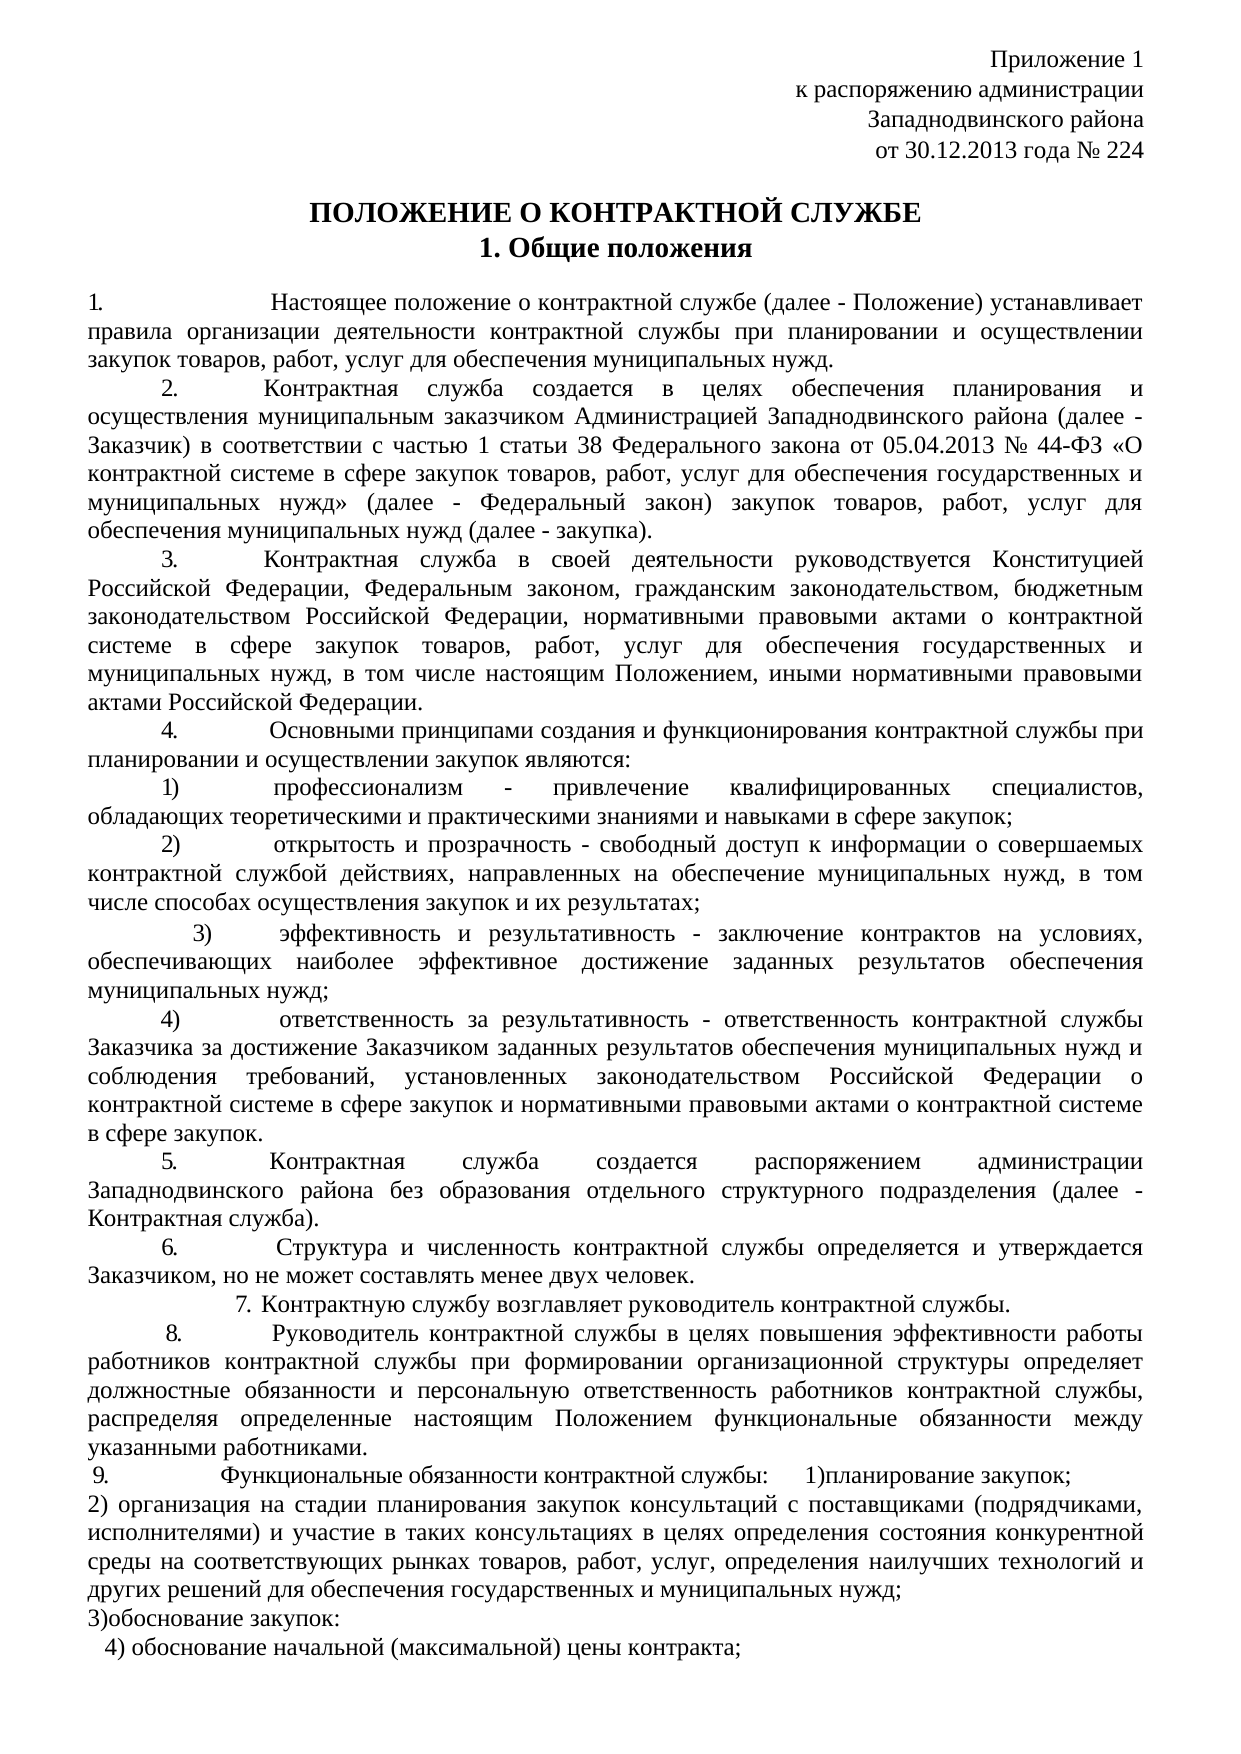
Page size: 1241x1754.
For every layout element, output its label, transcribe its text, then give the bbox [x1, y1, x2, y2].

list эффективность и результативность - заключение контрактов на условиях, обеспечивающих наиболее эффективное достижение заданных результатов обеспечения муниципальных нужд; [87, 918, 1144, 1004]
text 9. Функциональные обязанности контрактной службы: 1)планирование закупок; [87, 1461, 1144, 1489]
list Настоящее положение о контрактной службе (далее - Положение) устанавливает правила организации деятельности контрактной службы при планировании и осуществлении закупок товаров, работ, услуг для обеспечения муниципальных нужд. [87, 288, 1144, 373]
text ПОЛОЖЕНИЕ О КОНТРАКТНОЙ СЛУЖБЕ [87, 195, 1144, 228]
text от 30.12.2013 года № 224 [87, 135, 1144, 163]
list Контрактная служба создается в целях обеспечения планирования и осуществления муниципальным заказчиком Администрацией Западнодвинского района (далее - Заказчик) в соответствии с частью 1 статьи 38 Федерального закона от 05.04.2013 № 44-ФЗ «О контрактной системе в сфере закупок товаров, работ, услуг для обеспечения государственных и муниципальных нужд» (далее - Федеральный закон) закупок товаров, работ, услуг для обеспечения муниципальных нужд (далее - закупка). [87, 373, 1144, 545]
list профессионализм - привлечение квалифицированных специалистов, обладающих теоретическими и практическими знаниями и навыками в сфере закупок; [87, 773, 1144, 830]
text Приложение 1 [87, 44, 1144, 73]
text 5. Контрактная служба создается распоряжением администрации Западнодвинского района без образования отдельного структурного подразделения (далее - Контрактная служба). [87, 1147, 1144, 1233]
text 8. Руководитель контрактной службы в целях повышения эффективности работы работников контрактной службы при формировании организационной структуры определяет должностные обязанности и персональную ответственность работников контрактной службы, распределяя определенные настоящим Положением функциональные обязанности между указанными работниками. [87, 1318, 1144, 1461]
text 2) организация на стадии планирования закупок консультаций с поставщиками (подрядчиками, исполнителями) и участие в таких консультациях в целях определения состояния конкурентной среды на соответствующих рынках товаров, работ, услуг, определения наилучших технологий и других решений для обеспечения государственных и муниципальных нужд; [87, 1489, 1144, 1604]
list открытость и прозрачность - свободный доступ к информации о совершаемых контрактной службой действиях, направленных на обеспечение муниципальных нужд, в том числе способах осуществления закупок и их результатах; [87, 830, 1144, 916]
text 6. Структура и численность контрактной службы определяется и утверждается Заказчиком, но не может составлять менее двух человек. [87, 1233, 1144, 1290]
text 4. Основными принципами создания и функционирования контрактной службы при планировании и осуществлении закупок являются: [87, 716, 1144, 773]
text 1. Общие положения [87, 230, 1144, 264]
list Контрактная служба в своей деятельности руководствуется Конституцией Российской Федерации, Федеральным законом, гражданским законодательством, бюджетным законодательством Российской Федерации, нормативными правовыми актами о контрактной системе в сфере закупок товаров, работ, услуг для обеспечения государственных и муниципальных нужд, в том числе настоящим Положением, иными нормативными правовыми актами Российской Федерации. [87, 545, 1144, 716]
text 4) обоснование начальной (максимальной) цены контракта; [87, 1632, 1144, 1661]
list ответственность за результативность - ответственность контрактной службы Заказчика за достижение Заказчиком заданных результатов обеспечения муниципальных нужд и соблюдения требований, установленных законодательством Российской Федерации о контрактной системе в сфере закупок и нормативными правовыми актами о контрактной системе в сфере закупок. [87, 1004, 1144, 1147]
text 7. Контрактную службу возглавляет руководитель контрактной службы. [87, 1290, 1144, 1318]
text к распоряжению администрации [87, 74, 1144, 103]
text 3)обоснование закупок: [87, 1604, 1144, 1632]
text Западнодвинского района [87, 104, 1144, 133]
